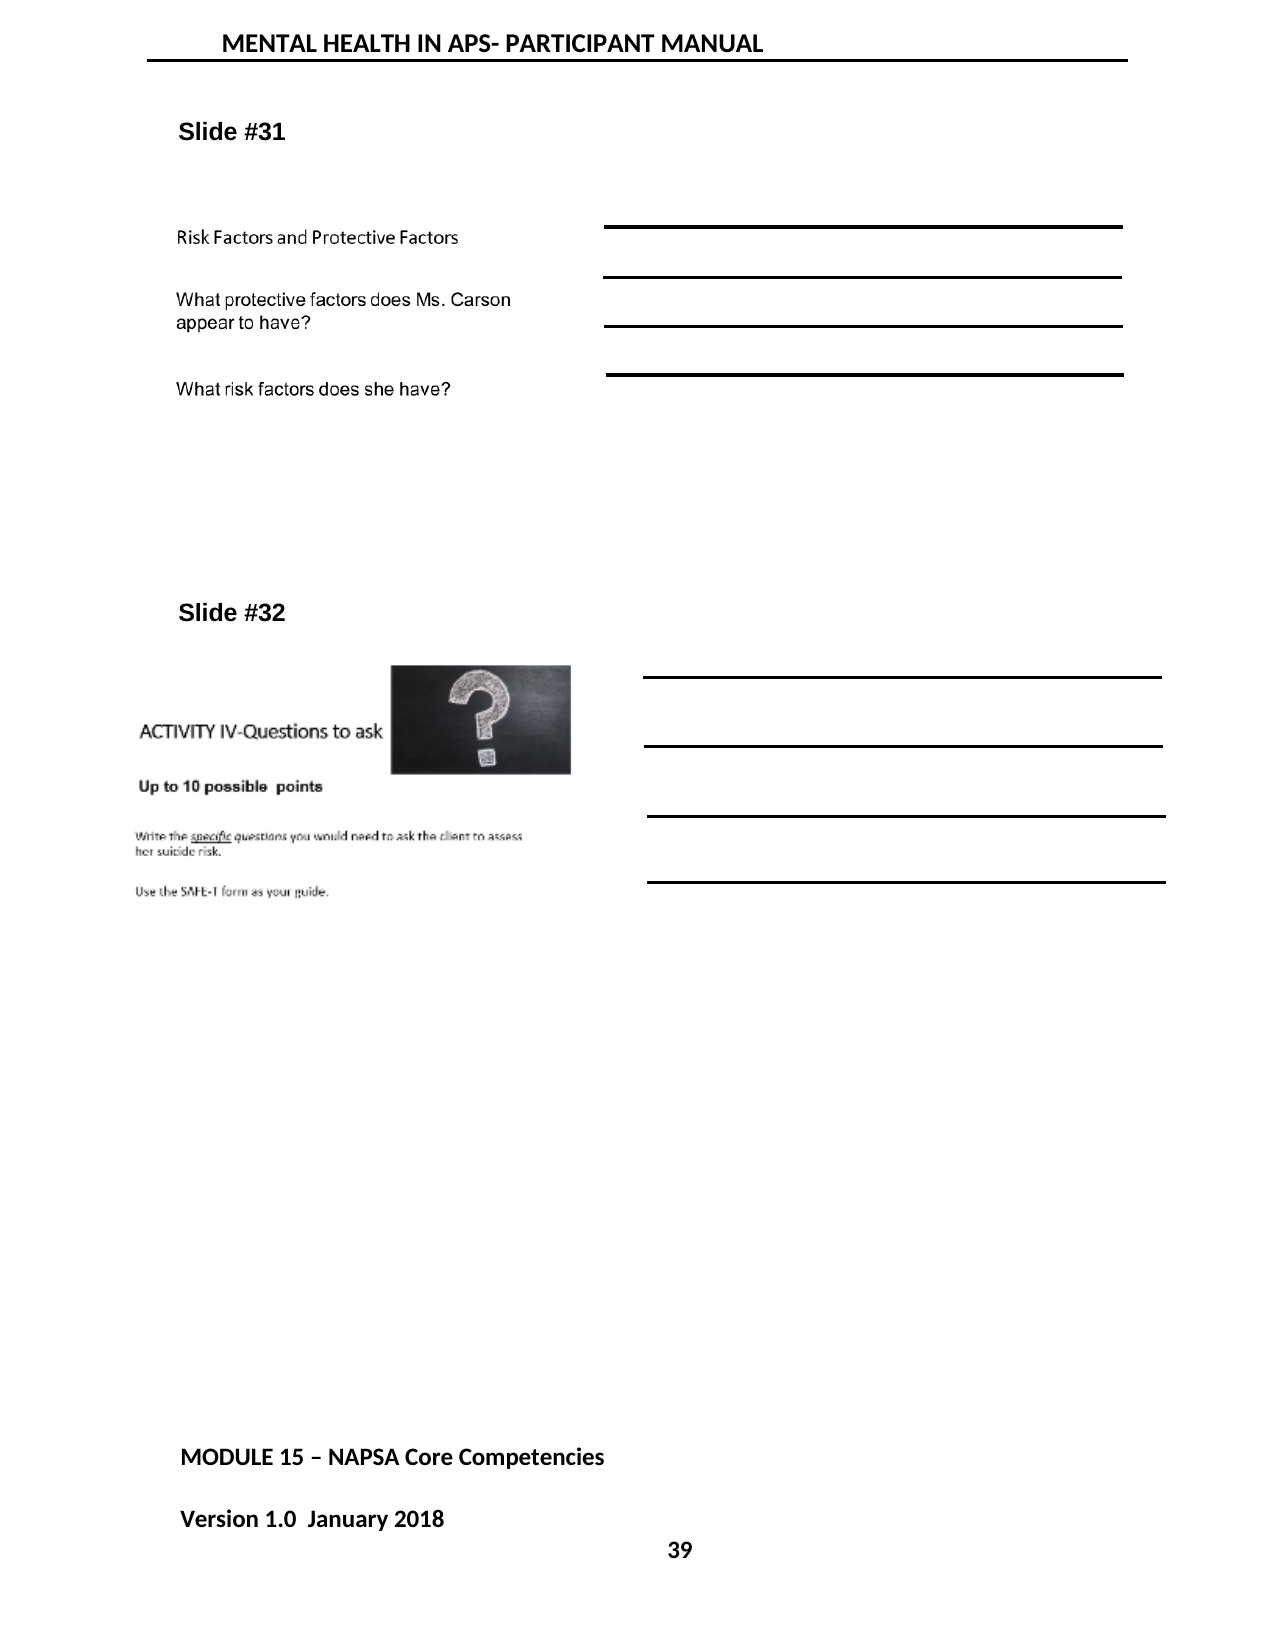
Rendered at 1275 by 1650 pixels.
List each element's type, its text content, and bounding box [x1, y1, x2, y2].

picture [121, 651, 572, 970]
text Slide #32 [178, 598, 885, 626]
text Slide #31 [178, 117, 885, 145]
picture [140, 167, 557, 480]
